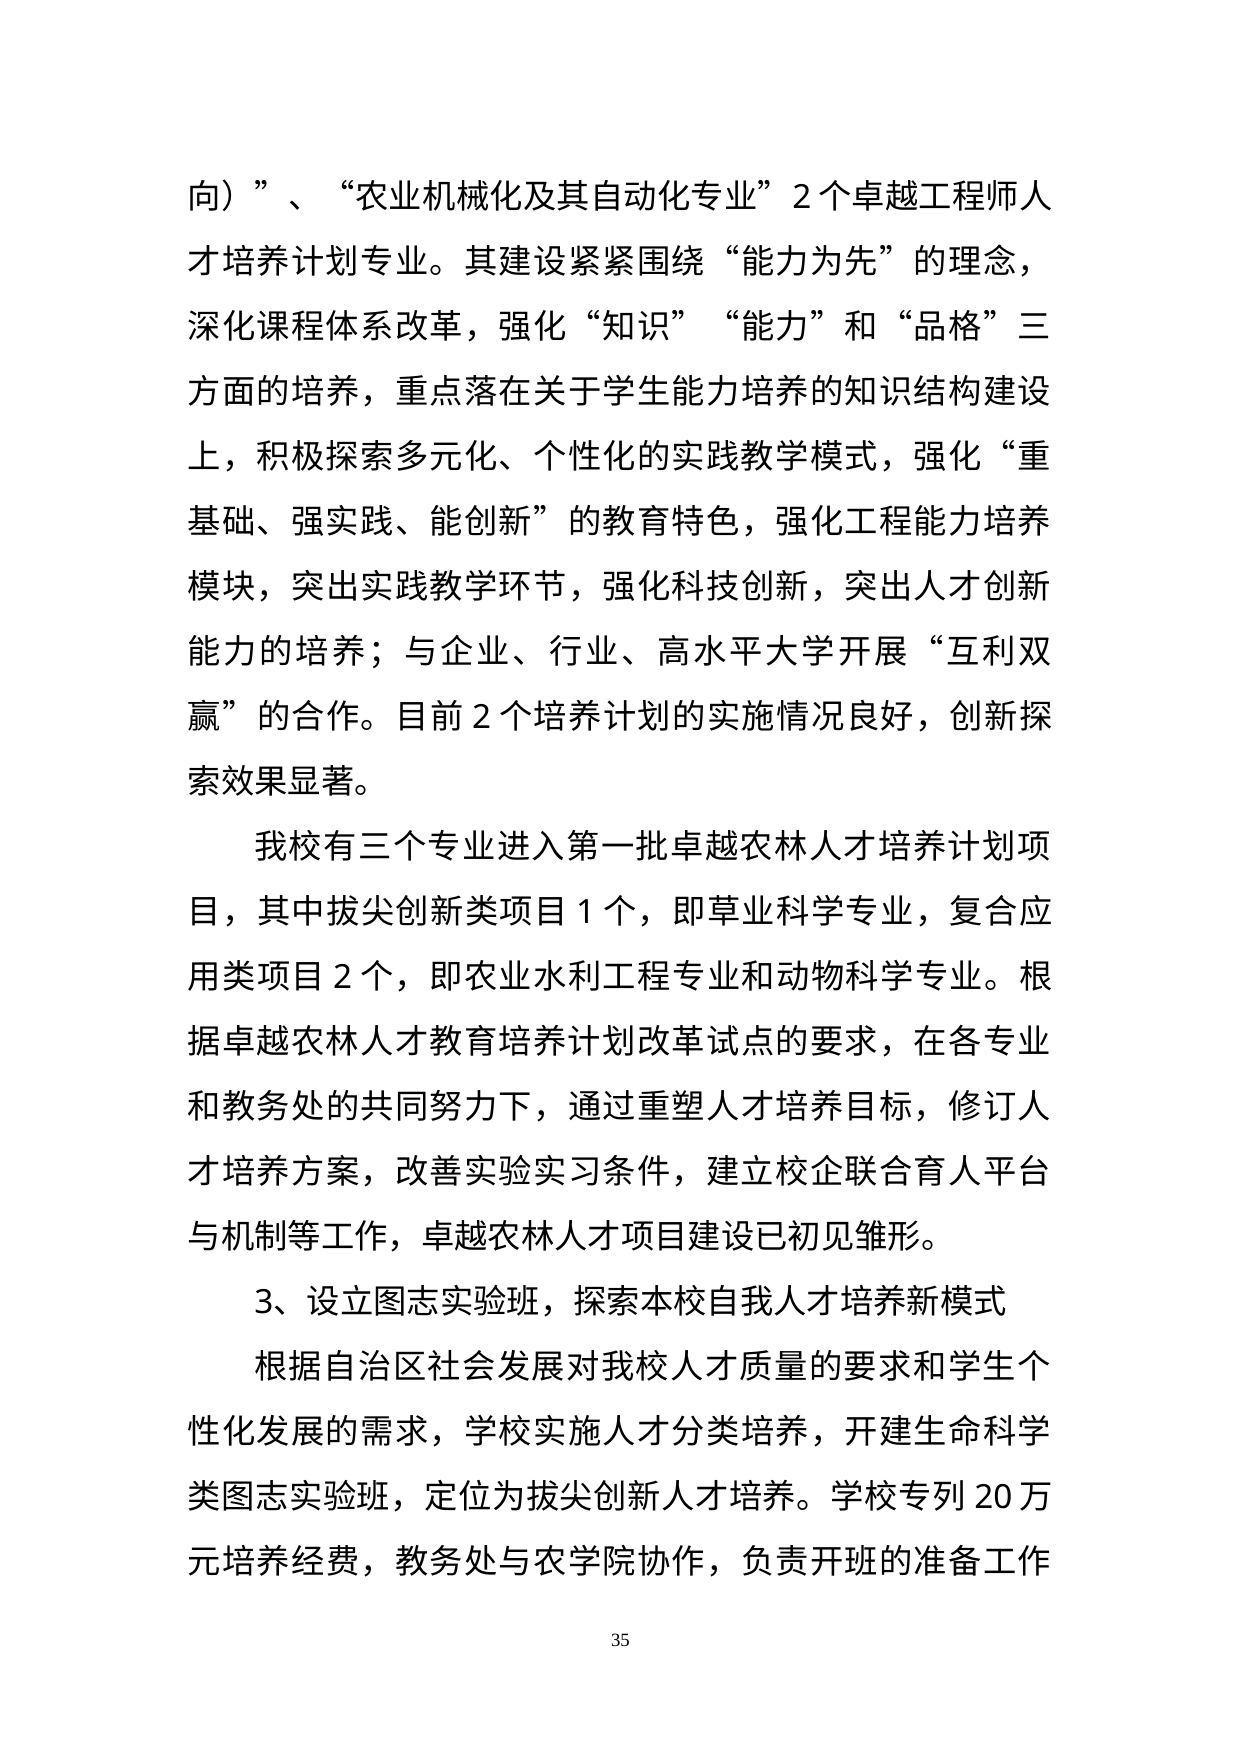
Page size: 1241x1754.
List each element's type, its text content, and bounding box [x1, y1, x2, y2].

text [187, 162, 1053, 812]
text 我校有三个专业进入第一批卓越农林人才培养计划项目，其中拔尖创新类项目1个，即草业科学专业，复合应用类项目2个，即农业水利工程专业和动物科学专业。根据卓越农林人才教育培养计划改革试点的要求，在各专业和教务处的共同努力下，通过重塑人才培养目标，修订人才培养方案，改善实验实习条件，建立校企联合育人平台与机制等工作，卓越农林人才项目建设已初见雏形。 [187, 812, 1053, 1267]
text 3、设立图志实验班，探索本校自我人才培养新模式 [187, 1267, 1053, 1332]
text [187, 1332, 1053, 1592]
